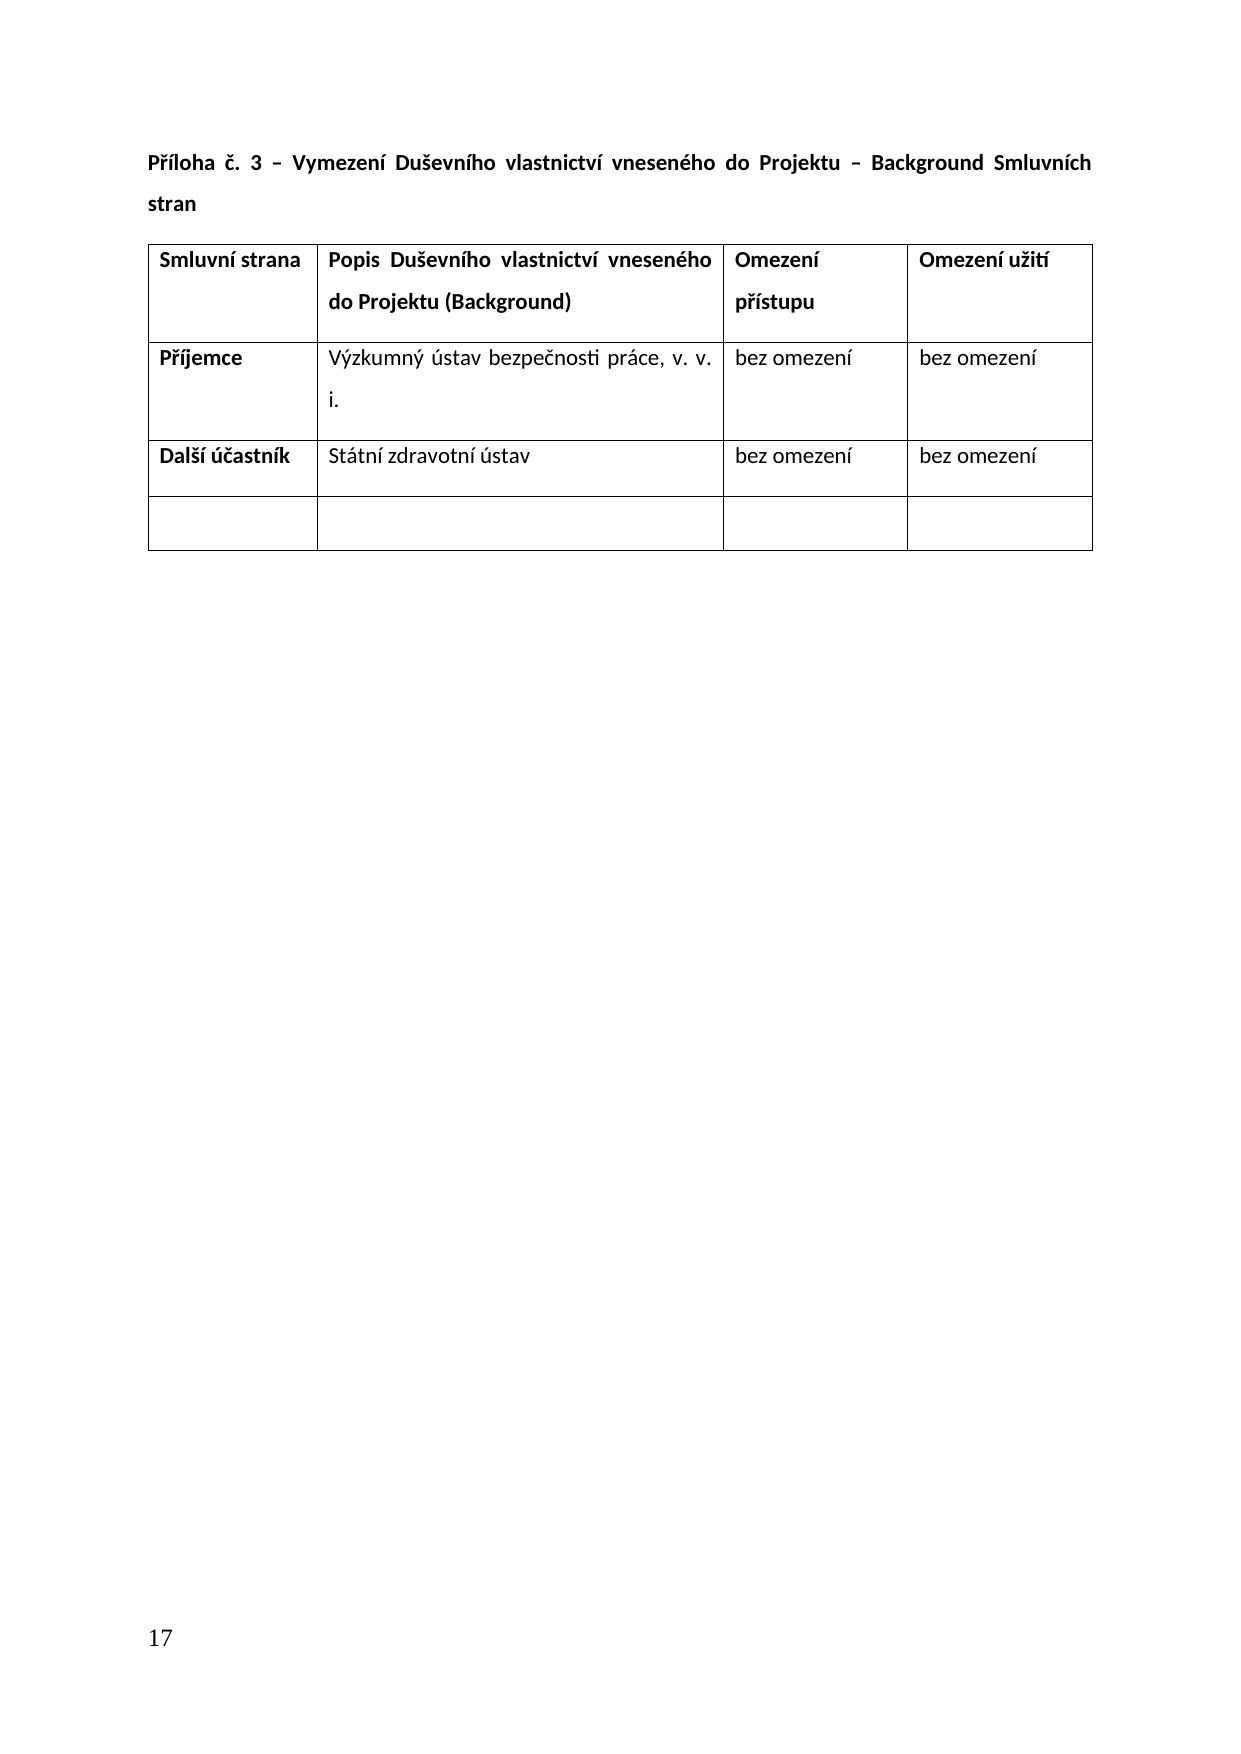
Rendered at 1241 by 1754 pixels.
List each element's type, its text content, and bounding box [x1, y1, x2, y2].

table_cell Výzkumný ústav bezpečnosti práce, v. v. i. [318, 343, 723, 440]
table_header Smluvní strana [149, 245, 317, 342]
table_cell bez omezení [908, 441, 1092, 496]
table_cell bez omezení [724, 343, 907, 440]
table_cell bez omezení [908, 343, 1092, 440]
table_cell Další účastník [149, 441, 317, 496]
table_header Omezení užití [908, 245, 1092, 342]
table_cell Příjemce [149, 343, 317, 440]
table_cell [908, 497, 1092, 550]
table_cell [724, 497, 907, 550]
table_cell Státní zdravotní ústav [318, 441, 723, 496]
table_cell bez omezení [724, 441, 907, 496]
table_cell [318, 497, 723, 550]
table_header Popis Duševního vlastnictví vneseného do Projektu (Background) [318, 245, 723, 342]
table_header Omezení přístupu [724, 245, 907, 342]
text Příloha č. 3 – Vymezení Duševního vlastnictví vneseného do Projektu – Background Smluvních stran [148, 148, 1093, 218]
table_cell [149, 497, 317, 550]
